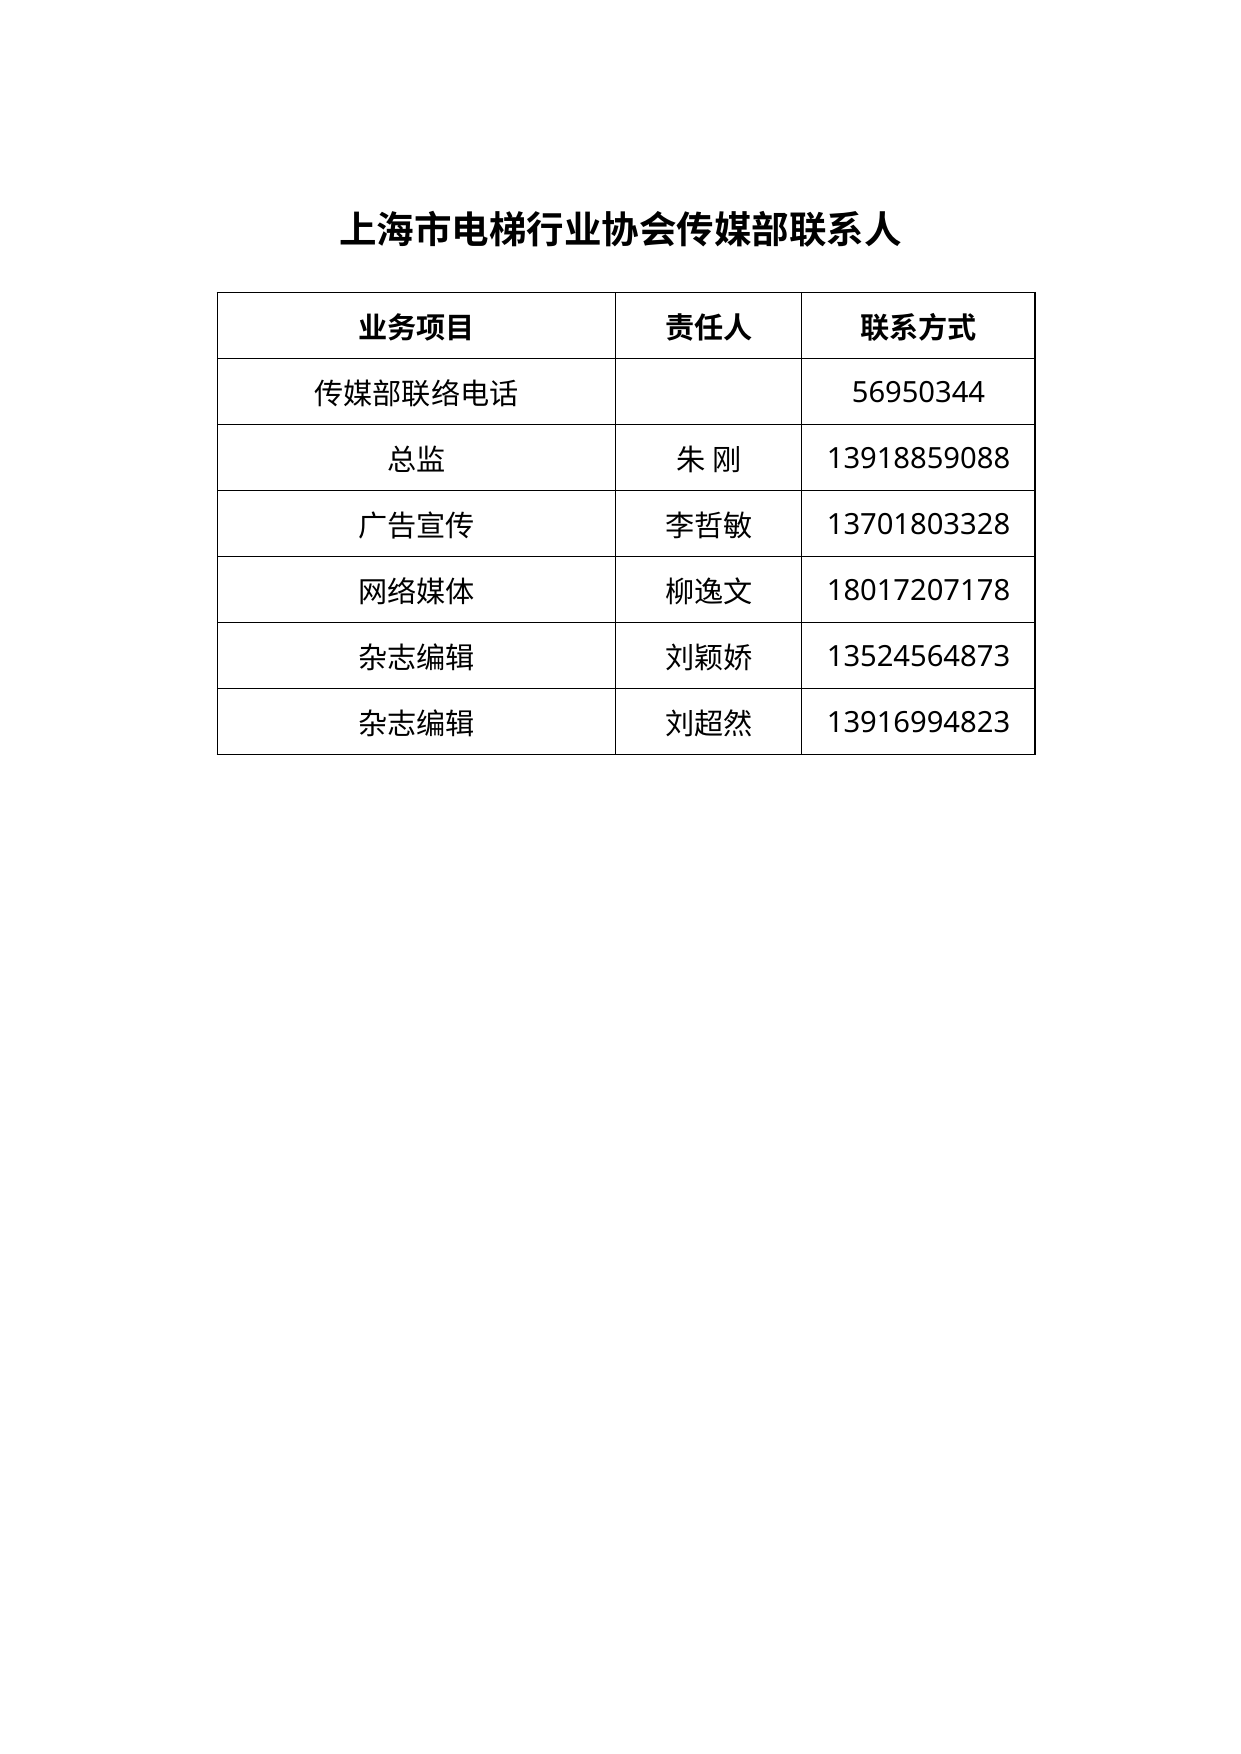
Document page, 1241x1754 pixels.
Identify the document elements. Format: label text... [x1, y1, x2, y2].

table_cell [616, 359, 801, 424]
text 上海市电梯行业协会传媒部联系人 [187, 194, 1053, 259]
table_cell 56950344 [802, 359, 1034, 424]
table_cell 传媒部联络电话 [218, 359, 615, 424]
table_cell 13701803328 [802, 491, 1034, 556]
table_cell 刘颖娇 [616, 623, 801, 688]
table_cell 13524564873 [802, 623, 1034, 688]
table_cell 广告宣传 [218, 491, 615, 556]
table_cell 朱 刚 [616, 425, 801, 490]
table_cell 刘超然 [616, 689, 801, 754]
table_cell 杂志编辑 [218, 623, 615, 688]
table_cell 13918859088 [802, 425, 1034, 490]
table_cell 13916994823 [802, 689, 1034, 754]
table_cell 柳逸文 [616, 557, 801, 622]
table_cell 李哲敏 [616, 491, 801, 556]
table_header 责任人 [616, 293, 801, 358]
table_cell 杂志编辑 [218, 689, 615, 754]
table_cell 网络媒体 [218, 557, 615, 622]
table_cell 总监 [218, 425, 615, 490]
table_header 联系方式 [802, 293, 1034, 358]
table_header 业务项目 [218, 293, 615, 358]
table_cell 18017207178 [802, 557, 1034, 622]
